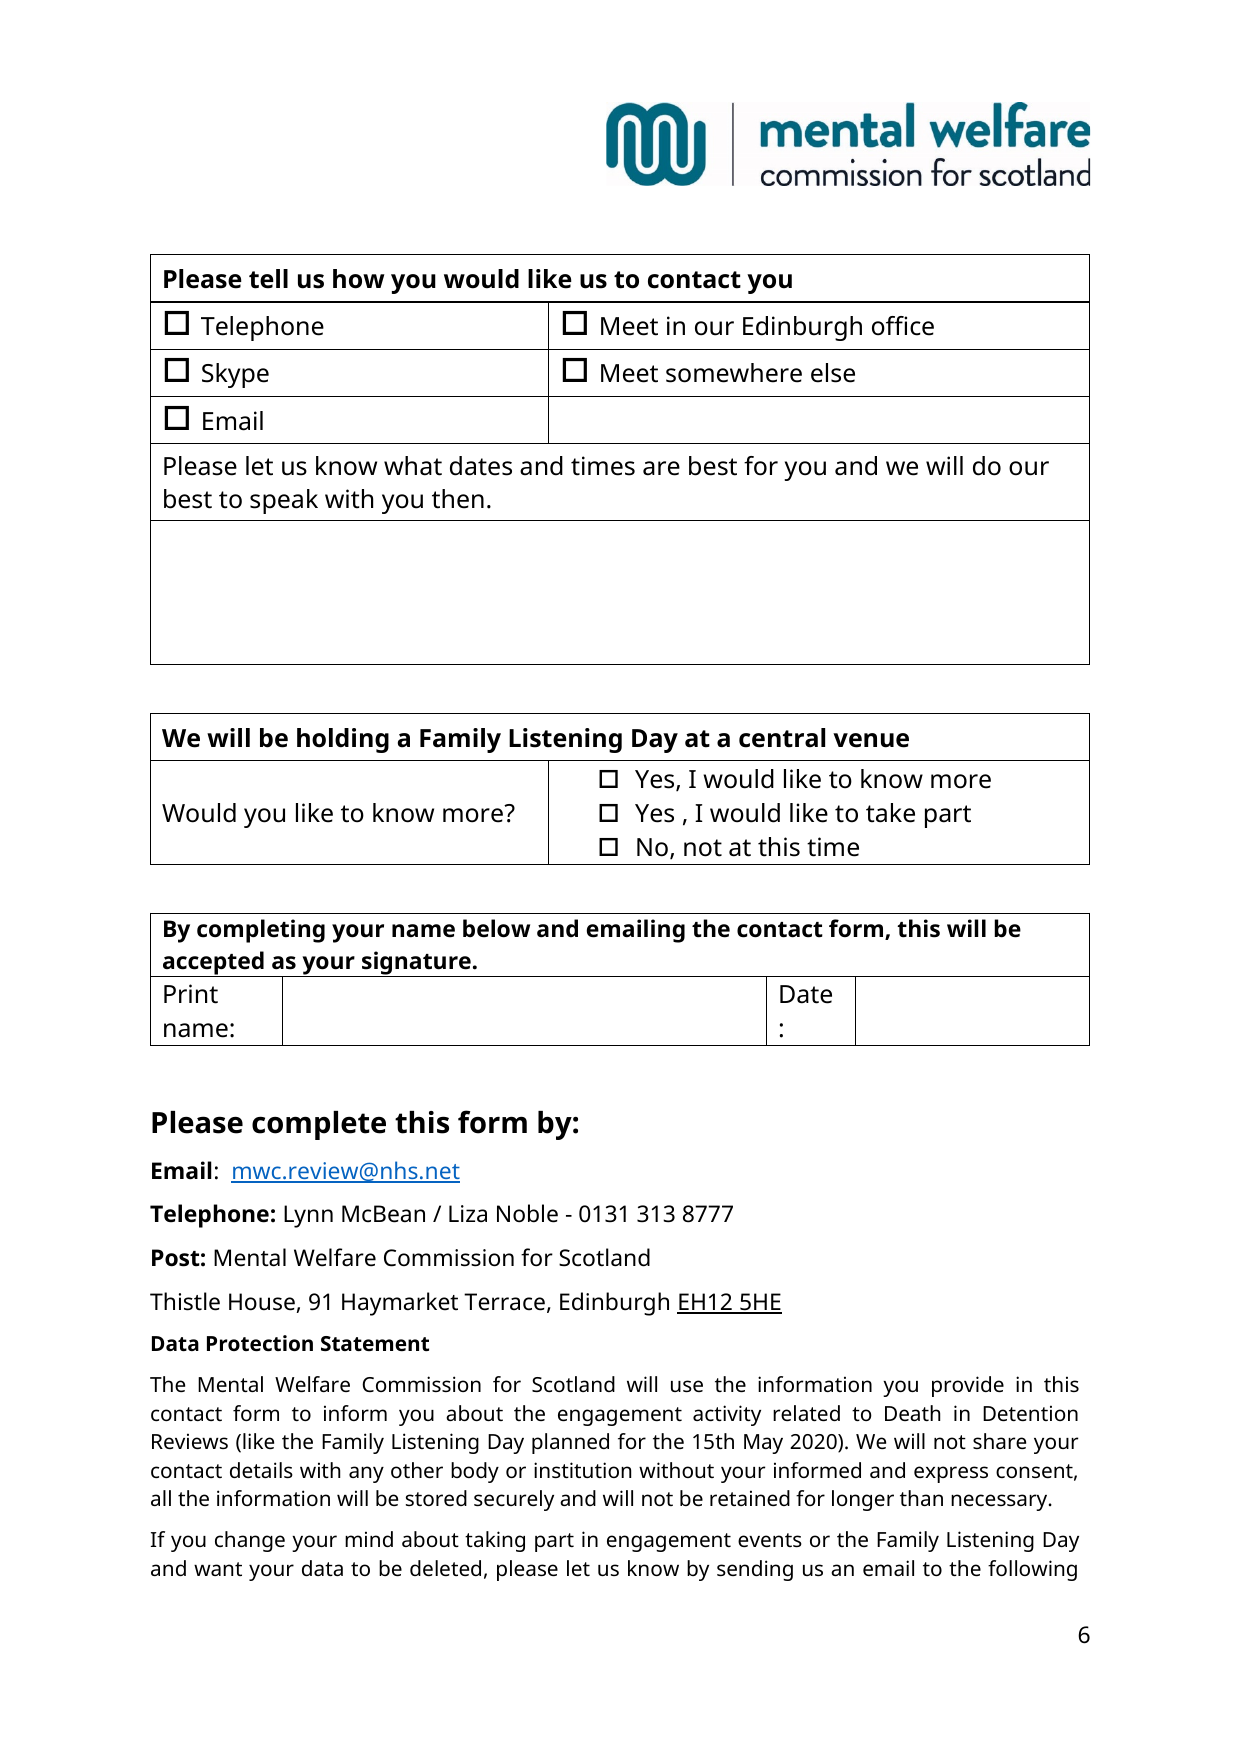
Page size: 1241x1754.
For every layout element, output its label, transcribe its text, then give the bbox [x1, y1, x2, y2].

text Telephone: Lynn McBean / Liza Noble - 0131 313 8777 [150, 1198, 1081, 1229]
table_cell Please let us know what dates and times are best for you and we will do our best to speak with you then. [151, 444, 1089, 520]
table_header We will be holding a Family Listening Day at a central venue [151, 714, 1089, 760]
subtitle Please complete this form by: [150, 1102, 1081, 1142]
table_cell Meet in our Edinburgh office [549, 303, 1089, 349]
picture [606, 102, 1091, 186]
table_cell Date: [767, 977, 855, 1045]
table_cell Telephone [151, 303, 548, 349]
table_header By completing your name below and emailing the contact form, this will be accepted as your signature. [151, 914, 1089, 976]
table_cell Yes, I would like to know more Yes , I would like to take part No, not at this time [549, 761, 1089, 864]
table_cell Would you like to know more? [151, 761, 548, 864]
table_cell [549, 397, 1089, 443]
table_cell [283, 977, 766, 1045]
table_cell Meet somewhere else [549, 350, 1089, 396]
picture [652, 178, 678, 186]
text Email: mwc.review@nhs.net [150, 1154, 1081, 1186]
picture [1075, 127, 1085, 131]
table_cell [856, 977, 1089, 1045]
table_cell [151, 521, 1089, 664]
table_cell Print name: [151, 977, 282, 1045]
text Thistle House, 91 Haymarket Terrace, Edinburgh EH12 5HE [150, 1286, 1081, 1317]
table_header Please tell us how you would like us to contact you [151, 255, 1089, 301]
text The Mental Welfare Commission for Scotland will use the information you provide in this contact form to inform you about the engagement activity related to Death in Detention Reviews (like the Family Listening Day planned for the 15th May 2020). We will not share your contact details with any other body or institution without your informed and express consent, all the information will be stored securely and will not be retained for longer than necessary. [150, 1371, 1081, 1513]
table_cell Skype [151, 350, 548, 396]
text Data Protection Statement [150, 1329, 1081, 1358]
table_cell Email [151, 397, 548, 443]
text Post: Mental Welfare Commission for Scotland [150, 1242, 1081, 1273]
